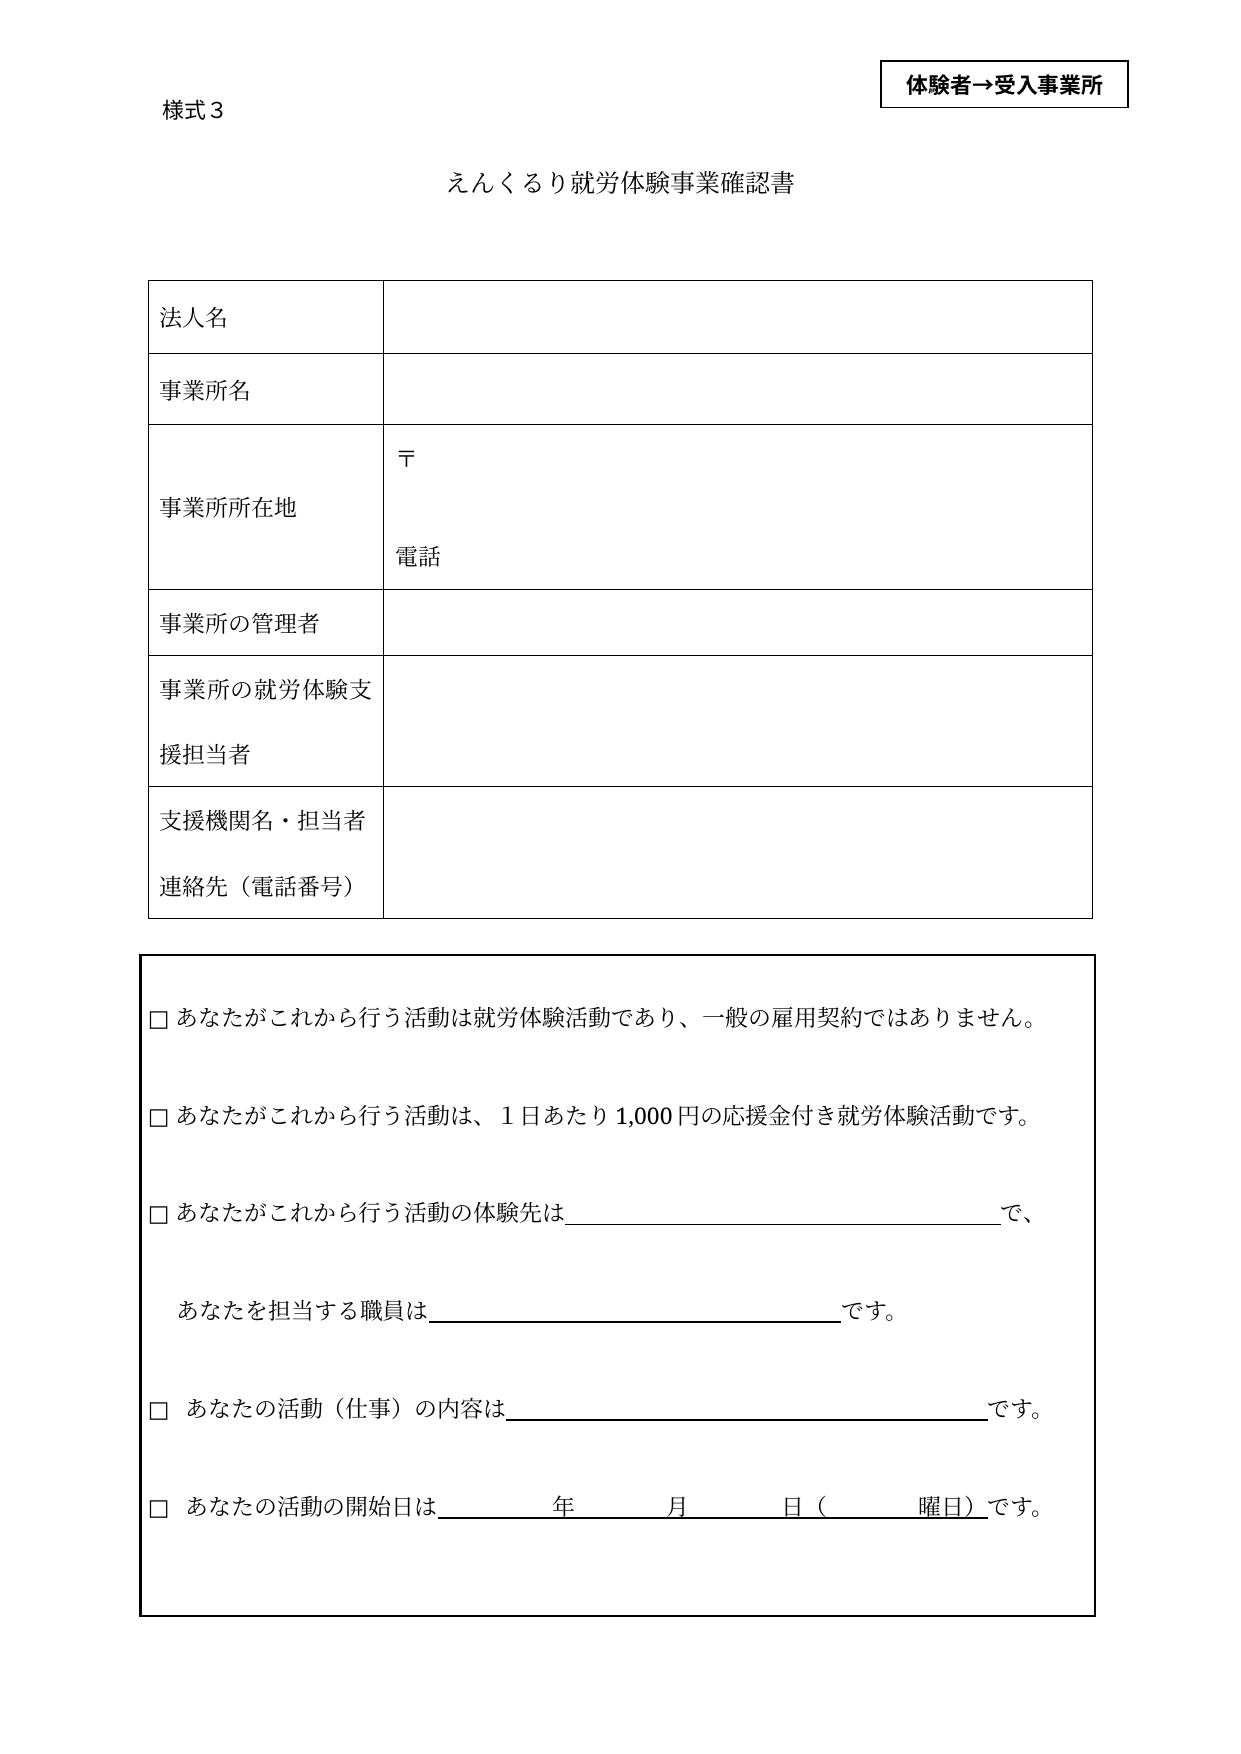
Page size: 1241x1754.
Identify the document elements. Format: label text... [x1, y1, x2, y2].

list あなたの活動（仕事）の内容は です。 [148, 1375, 1092, 1440]
table_cell 事業所の就労体験支援担当者 [149, 656, 383, 786]
list あなたの活動の開始日は 年 月 日（ 曜日）です。 [148, 1473, 1092, 1538]
table_header 法人名 [149, 281, 383, 353]
text □ あなたがこれから行う活動の体験先は で、 [148, 1179, 1092, 1245]
text □ あなたがこれから行う活動は就労体験活動であり、一般の雇用契約ではありません。 [148, 984, 1092, 1049]
table_cell 支援機関名・担当者 連絡先（電話番号） [149, 787, 383, 918]
table_header [384, 281, 1092, 353]
table_cell [384, 656, 1092, 786]
table_cell [384, 590, 1092, 655]
text えんくるり就労体験事業確認書 [148, 149, 1092, 214]
text あなたを担当する職員は です。 [148, 1277, 1092, 1342]
table_cell 事業所の管理者 [149, 590, 383, 655]
table_cell [384, 354, 1092, 424]
table_cell 事業所所在地 [149, 425, 383, 588]
table_cell 〒 電話 [384, 425, 1092, 588]
table_cell [384, 787, 1092, 918]
table_cell 事業所名 [149, 354, 383, 424]
text □ あなたがこれから行う活動は、１日あたり1,000円の応援金付き就労体験活動です。 [148, 1082, 1092, 1147]
